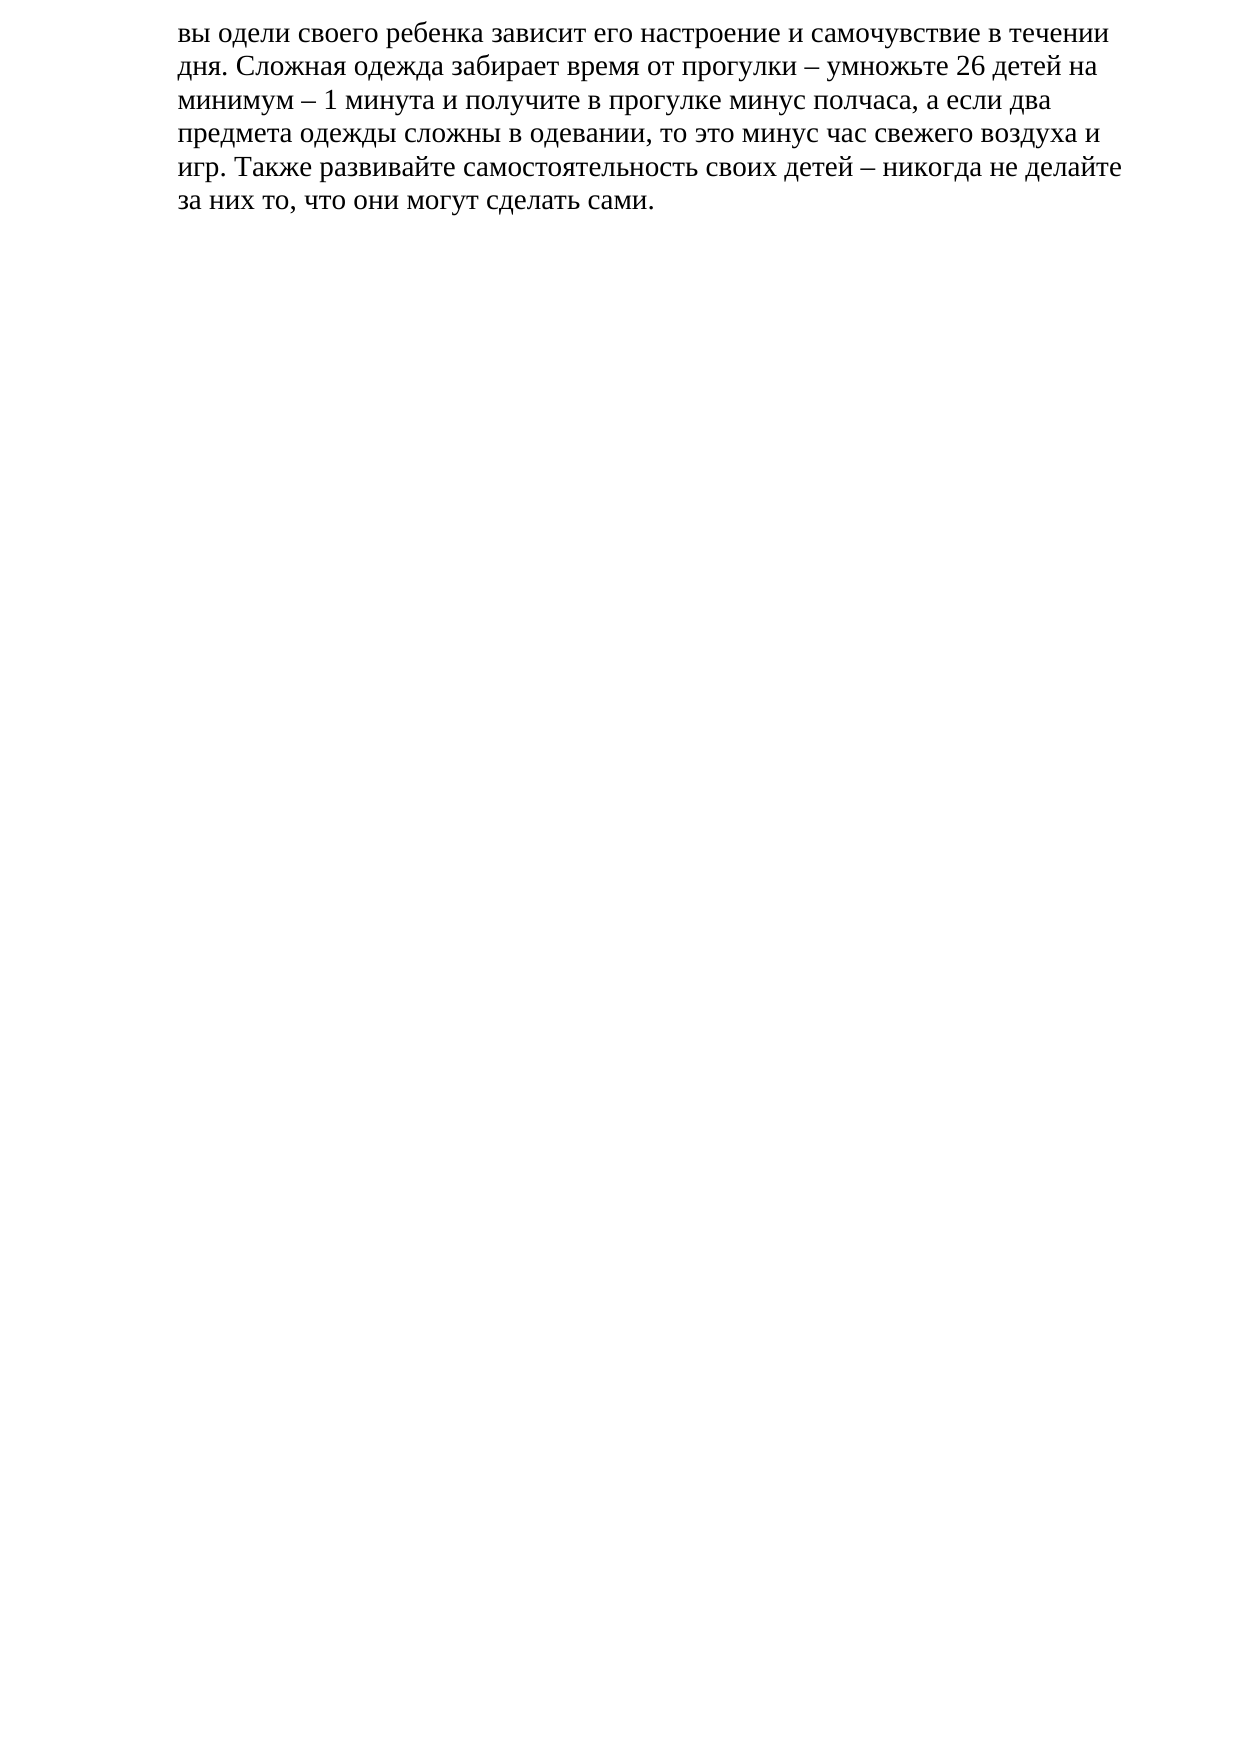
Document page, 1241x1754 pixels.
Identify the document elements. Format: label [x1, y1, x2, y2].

text [177, 15, 1152, 216]
